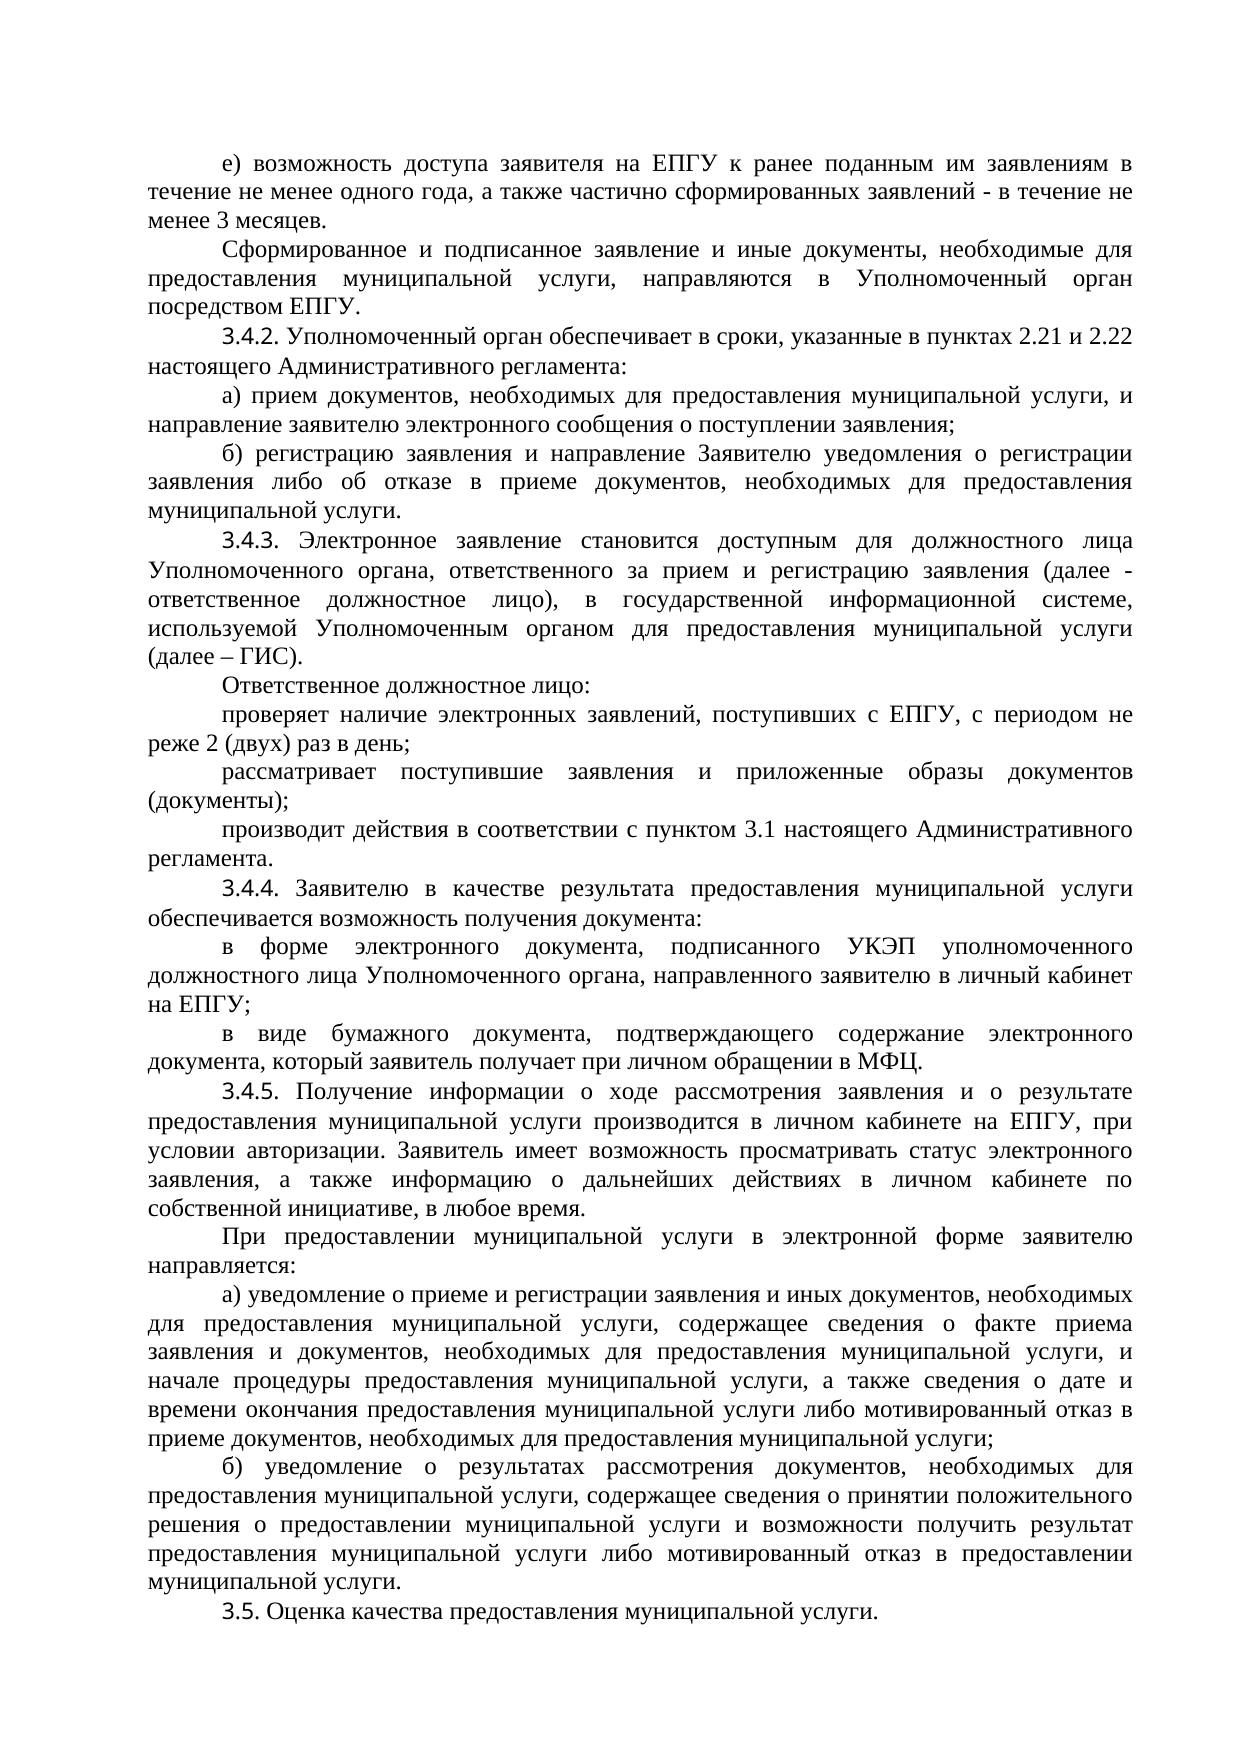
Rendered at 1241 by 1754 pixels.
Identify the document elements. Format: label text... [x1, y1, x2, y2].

text в виде бумажного документа, подтверждающего содержание электронного документа, который заявитель получает при личном обращении в МФЦ. [148, 1018, 1134, 1075]
text 3.4.4. Заявителю в качестве результата предоставления муниципальной услуги обеспечивается возможность получения документа: [148, 871, 1134, 931]
text а) прием документов, необходимых для предоставления муниципальной услуги, и направление заявителю электронного сообщения о поступлении заявления; [148, 380, 1134, 438]
text рассматривает поступившие заявления и приложенные образы документов (документы); [148, 756, 1134, 814]
text 3.4.3. Электронное заявление становится доступным для должностного лица Уполномоченного органа, ответственного за прием и регистрацию заявления (далее - ответственное должностное лицо), в государственной информационной системе, используемой Уполномоченным органом для предоставления муниципальной услуги (далее – ГИС). [148, 524, 1134, 670]
text При предоставлении муниципальной услуги в электронной форме заявителю направляется: [148, 1221, 1134, 1279]
text а) уведомление о приеме и регистрации заявления и иных документов, необходимых для предоставления муниципальной услуги, содержащее сведения о факте приема заявления и документов, необходимых для предоставления муниципальной услуги, и начале процедуры предоставления муниципальной услуги, а также сведения о дате и времени окончания предоставления муниципальной услуги либо мотивированный отказ в приеме документов, необходимых для предоставления муниципальной услуги; [148, 1279, 1134, 1451]
text Ответственное должностное лицо: [148, 670, 1134, 699]
text б) уведомление о результатах рассмотрения документов, необходимых для предоставления муниципальной услуги, содержащее сведения о принятии положительного решения о предоставлении муниципальной услуги и возможности получить результат предоставления муниципальной услуги либо мотивированный отказ в предоставлении муниципальной услуги. [148, 1451, 1134, 1595]
text б) регистрацию заявления и направление Заявителю уведомления о регистрации заявления либо об отказе в приеме документов, необходимых для предоставления муниципальной услуги. [148, 438, 1134, 524]
text производит действия в соответствии с пунктом 3.1 настоящего Административного регламента. [148, 814, 1134, 871]
text 3.4.5. Получение информации о ходе рассмотрения заявления и о результате предоставления муниципальной услуги производится в личном кабинете на ЕПГУ, при условии авторизации. Заявитель имеет возможность просматривать статус электронного заявления, а также информацию о дальнейших действиях в личном кабинете по собственной инициативе, в любое время. [148, 1075, 1134, 1221]
text 3.5. Оценка качества предоставления муниципальной услуги. [148, 1595, 1134, 1626]
text Сформированное и подписанное заявление и иные документы, необходимые для предоставления муниципальной услуги, направляются в Уполномоченный орган посредством ЕПГУ. [148, 234, 1134, 320]
text проверяет наличие электронных заявлений, поступивших с ЕПГУ, с периодом не реже 2 (двух) раз в день; [148, 699, 1134, 756]
text в форме электронного документа, подписанного УКЭП уполномоченного должностного лица Уполномоченного органа, направленного заявителю в личный кабинет на ЕПГУ; [148, 931, 1134, 1018]
text 3.4.2. Уполномоченный орган обеспечивает в сроки, указанные в пунктах 2.21 и 2.22 настоящего Административного регламента: [148, 320, 1134, 380]
text е) возможность доступа заявителя на ЕПГУ к ранее поданным им заявлениям в течение не менее одного года, а также частично сформированных заявлений - в течение не менее 3 месяцев. [148, 148, 1134, 234]
